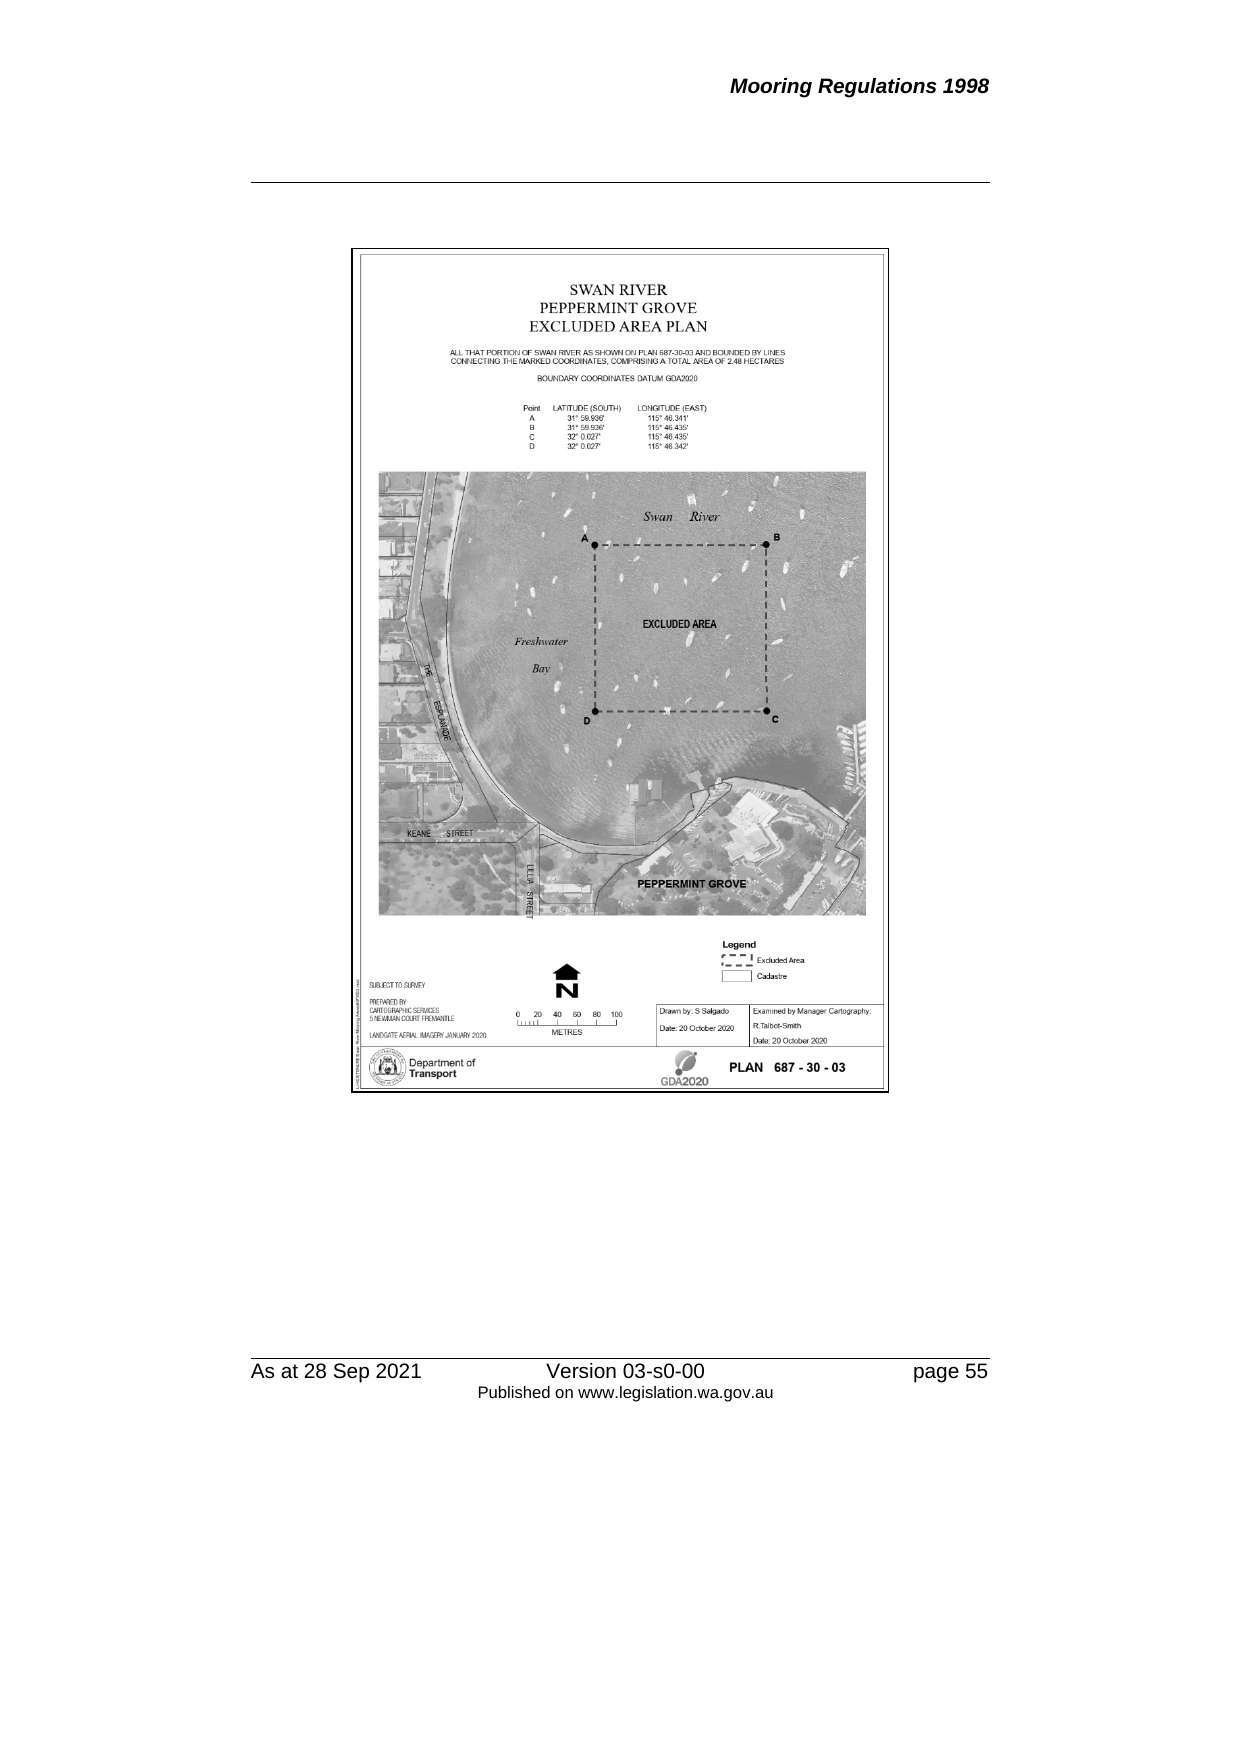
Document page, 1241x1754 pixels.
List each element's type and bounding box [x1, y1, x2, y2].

picture [353, 249, 888, 1091]
